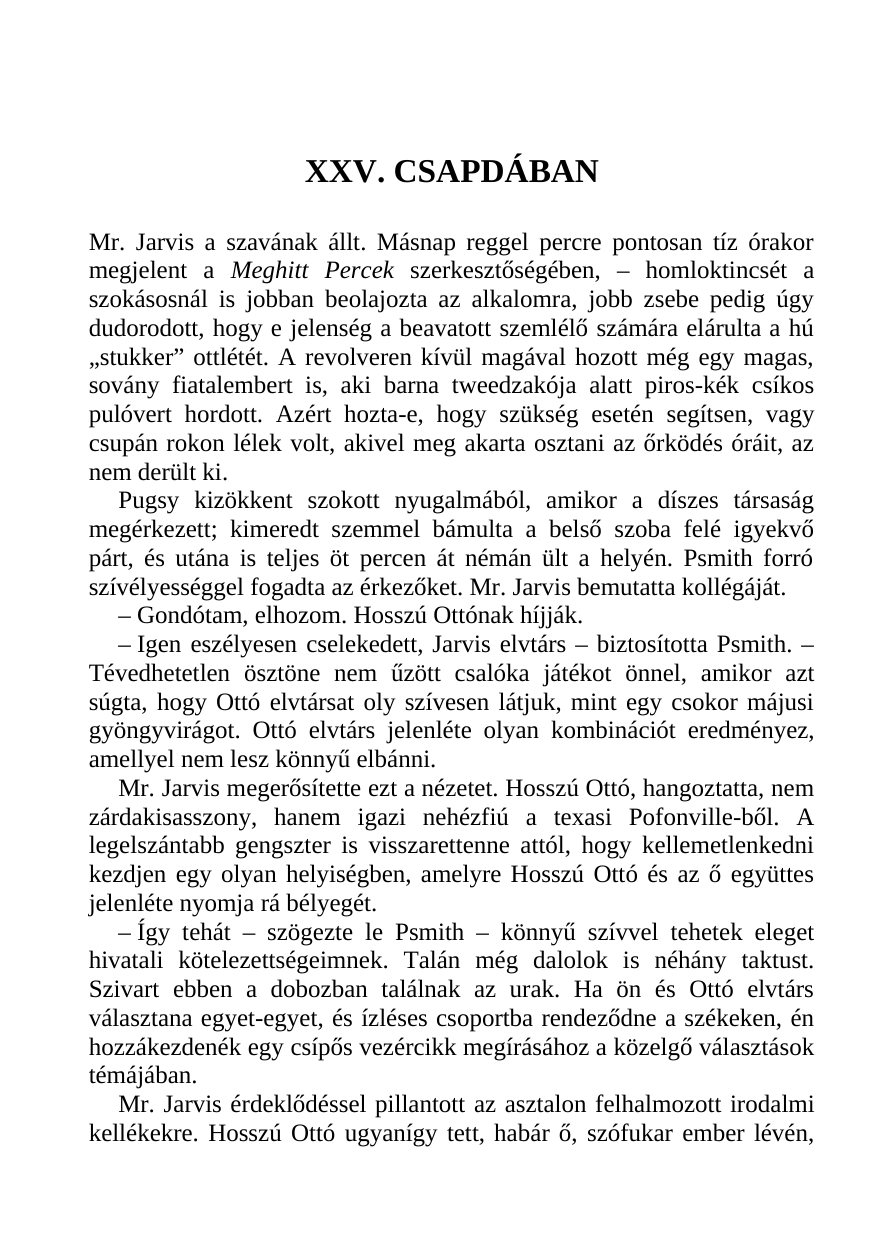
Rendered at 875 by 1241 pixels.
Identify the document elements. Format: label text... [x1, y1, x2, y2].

text – Igen eszélyesen cselekedett, Jarvis elvtárs – biztosította Psmith. – Tévedhetetlen ösztöne nem űzött csalóka játékot önnel, amikor azt súgta, hogy Ottó elvtársat oly szívesen látjuk, mint egy csokor májusi gyöngyvirágot. Ottó elvtárs jelenléte olyan kombinációt eredményez, amellyel nem lesz könnyű elbánni. [88, 629, 815, 773]
text Pugsy kizökkent szokott nyugalmából, amikor a díszes társaság megérkezett; kimeredt szemmel bámulta a belső szoba felé igyekvő párt, és utána is teljes öt percen át némán ült a helyén. Psmith forró szívélyességgel fogadta az érkezőket. Mr. Jarvis bemutatta kollégáját. [88, 486, 815, 601]
text Mr. Jarvis megerősítette ezt a nézetet. Hosszú Ottó, hangoztatta, nem zárdakisasszony, hanem igazi nehézfiú a texasi Pofonville-ből. A legelszántabb gengszter is visszarettenne attól, hogy kellemetlenkedni kezdjen egy olyan helyiségben, amelyre Hosszú Ottó és az ő együttes jelenléte nyomja rá bélyegét. [88, 773, 815, 917]
text – Gondótam, elhozom. Hosszú Ottónak híjják. [88, 601, 815, 629]
text Mr. Jarvis a szavának állt. Másnap reggel percre pontosan tíz órakor megjelent a Meghitt Percek szerkesztőségében, – homloktincsét a szokásosnál is jobban beolajozta az alkalomra, jobb zsebe pedig úgy dudorodott, hogy e jelenség a beavatott szemlélő számára elárulta a hú „stukker” ottlétét. A revolveren kívül magával hozott még egy magas, sovány fiatalembert is, aki barna tweedzakója alatt piros-kék csíkos pulóvert hordott. Azért hozta-e, hogy szükség esetén segítsen, vagy csupán rokon lélek volt, akivel meg akarta osztani az őrködés óráit, az nem derült ki. [88, 227, 815, 486]
subtitle XXV. CSAPDÁBAN [88, 151, 815, 189]
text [88, 1089, 815, 1147]
text – Így tehát – szögezte le Psmith – könnyű szívvel tehetek eleget hivatali kötelezettségeimnek. Talán még dalolok is néhány taktust. Szivart ebben a dobozban találnak az urak. Ha ön és Ottó elvtárs választana egyet-egyet, és ízléses csoportba rendeződne a székeken, én hozzákezdenék egy csípős vezércikk megírásához a közelgő választások témájában. [88, 917, 815, 1089]
